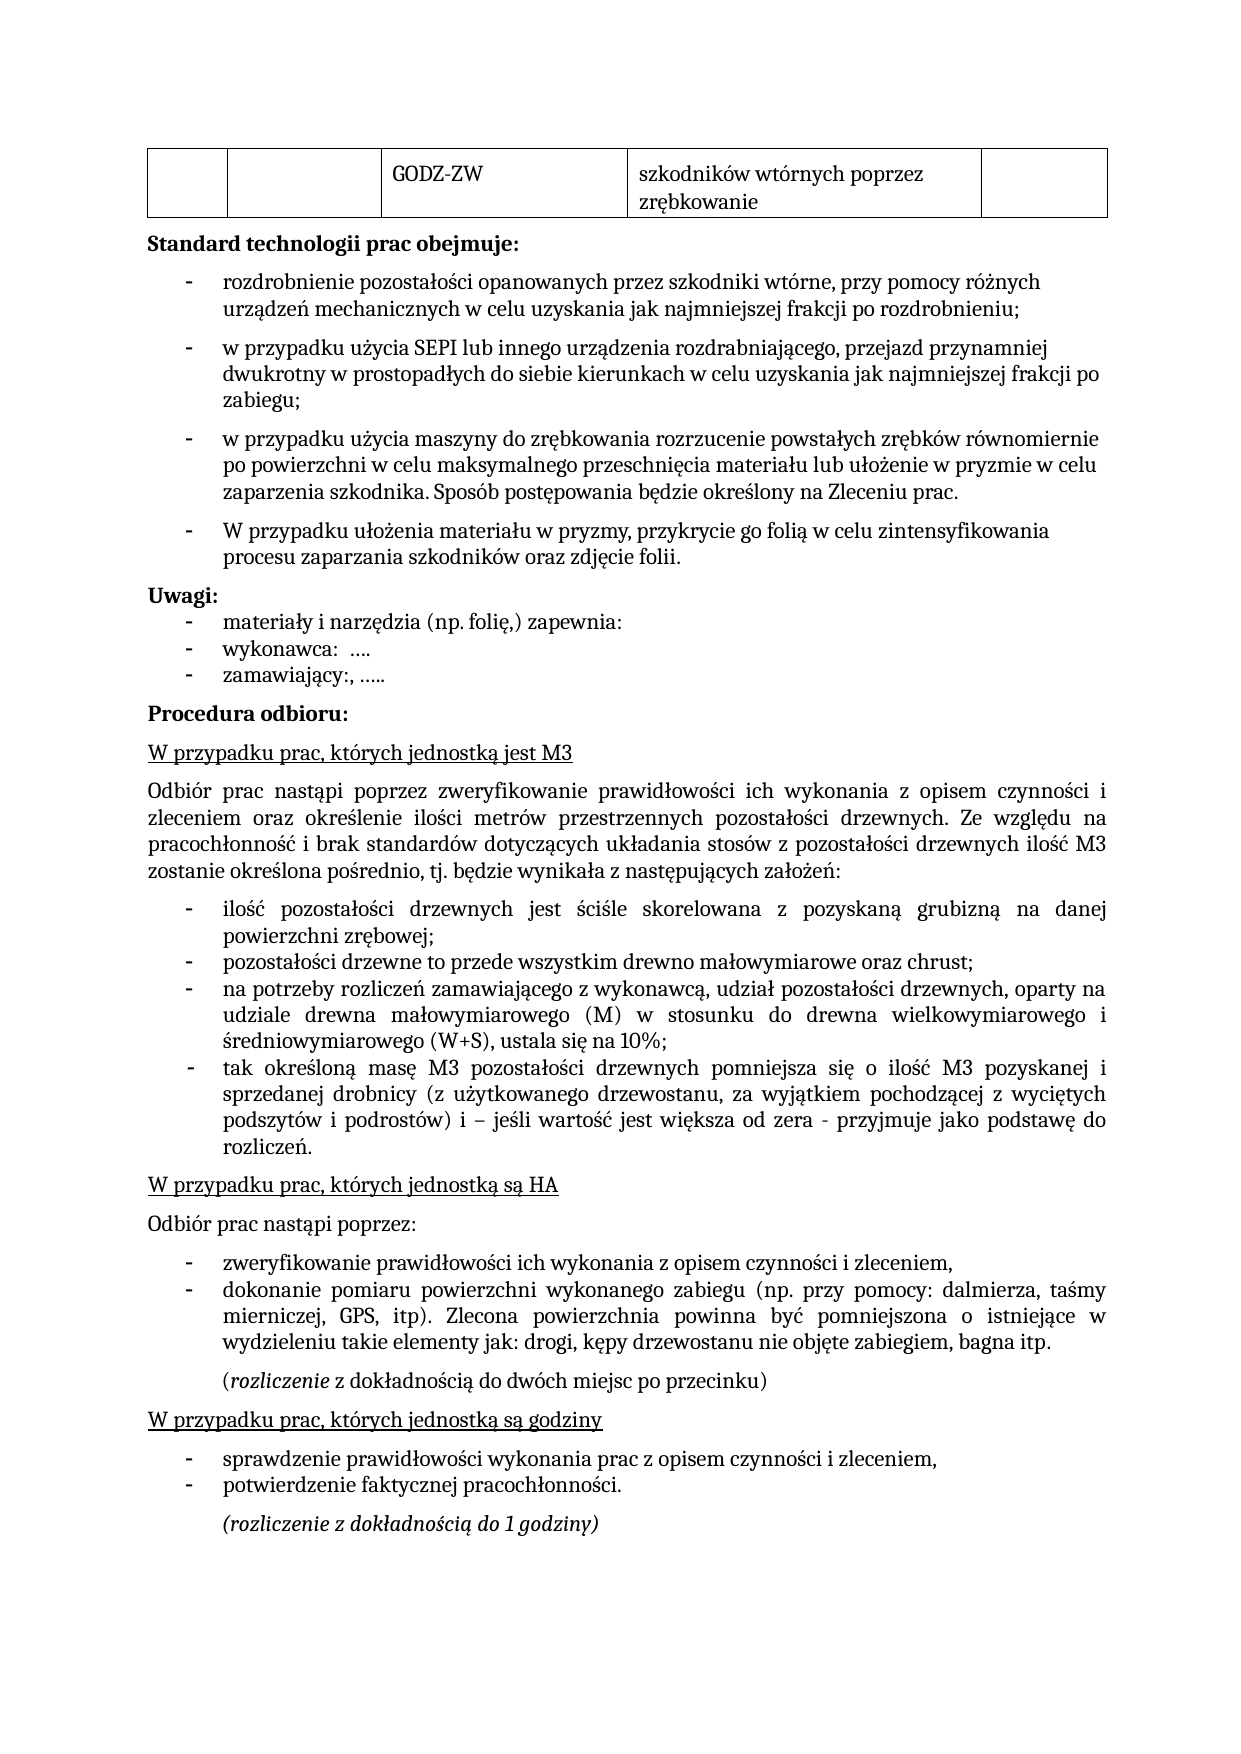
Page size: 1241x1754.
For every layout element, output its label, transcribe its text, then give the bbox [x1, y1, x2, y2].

text (rozliczenie z dokładnością do 1 godziny) [148, 1511, 1107, 1537]
text W przypadku prac, których jednostką są godziny [148, 1407, 1107, 1433]
list ilość pozostałości drzewnych jest ściśle skorelowana z pozyskaną grubizną na danej powierzchni zrębowej; [185, 896, 1107, 949]
list zamawiający:, ….. [185, 662, 1107, 688]
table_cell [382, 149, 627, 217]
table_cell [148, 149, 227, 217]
text Uwagi: [148, 583, 1107, 609]
list na potrzeby rozliczeń zamawiającego z wykonawcą, udział pozostałości drzewnych, oparty na udziale drewna małowymiarowego (M) w stosunku do drewna wielkowymiarowego i średniowymiarowego (W+S), ustala się na 10%; [185, 975, 1107, 1054]
list w przypadku użycia maszyny do zrębkowania rozrzucenie powstałych zrębków równomiernie po powierzchni w celu maksymalnego przeschnięcia materiału lub ułożenie w pryzmie w celu zaparzenia szkodnika. Sposób postępowania będzie określony na Zleceniu prac. [185, 426, 1107, 505]
list sprawdzenie prawidłowości wykonania prac z opisem czynności i zleceniem, [185, 1446, 1107, 1472]
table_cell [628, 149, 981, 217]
text Odbiór prac nastąpi poprzez: [148, 1211, 1107, 1237]
list potwierdzenie faktycznej pracochłonności. [185, 1472, 1107, 1498]
text W przypadku prac, których jednostką jest M3 [148, 739, 1107, 766]
text (rozliczenie z dokładnością do dwóch miejsc po przecinku) [148, 1368, 1107, 1394]
text W przypadku prac, których jednostką są HA [148, 1172, 1107, 1199]
list W przypadku ułożenia materiału w pryzmy, przykrycie go folią w celu zintensyfikowania procesu zaparzania szkodników oraz zdjęcie folii. [185, 517, 1107, 570]
list tak określoną masę M3 pozostałości drzewnych pomniejsza się o ilość M3 pozyskanej i sprzedanej drobnicy (z użytkowanego drzewostanu, za wyjątkiem pochodzącej z wyciętych podszytów i podrostów) i – jeśli wartość jest większa od zera - przyjmuje jako podstawę do rozliczeń. [185, 1054, 1107, 1160]
list wykonawca: …. [185, 635, 1107, 662]
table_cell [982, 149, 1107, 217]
list materiały i narzędzia (np. folię,) zapewnia: [185, 609, 1107, 635]
list pozostałości drzewne to przede wszystkim drewno małowymiarowe oraz chrust; [185, 949, 1107, 975]
list zweryfikowanie prawidłowości ich wykonania z opisem czynności i zleceniem, [185, 1250, 1107, 1276]
text Procedura odbioru: [148, 701, 1107, 727]
list rozdrobnienie pozostałości opanowanych przez szkodniki wtórne, przy pomocy różnych urządzeń mechanicznych w celu uzyskania jak najmniejszej frakcji po rozdrobnieniu; [185, 269, 1107, 322]
text Standard technologii prac obejmuje: [148, 230, 1107, 257]
list dokonanie pomiaru powierzchni wykonanego zabiegu (np. przy pomocy: dalmierza, taśmy mierniczej, GPS, itp). Zlecona powierzchnia powinna być pomniejszona o istniejące w wydzieleniu takie elementy jak: drogi, kępy drzewostanu nie objęte zabiegiem, bagna itp. [185, 1276, 1107, 1355]
list w przypadku użycia SEPI lub innego urządzenia rozdrabniającego, przejazd przynamniej dwukrotny w prostopadłych do siebie kierunkach w celu uzyskania jak najmniejszej frakcji po zabiegu; [185, 334, 1107, 413]
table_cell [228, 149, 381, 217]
text Odbiór prac nastąpi poprzez zweryfikowanie prawidłowości ich wykonania z opisem czynności i zleceniem oraz określenie ilości metrów przestrzennych pozostałości drzewnych. Ze względu na pracochłonność i brak standardów dotyczących układania stosów z pozostałości drzewnych ilość M3 zostanie określona pośrednio, tj. będzie wynikała z następujących założeń: [148, 778, 1107, 884]
